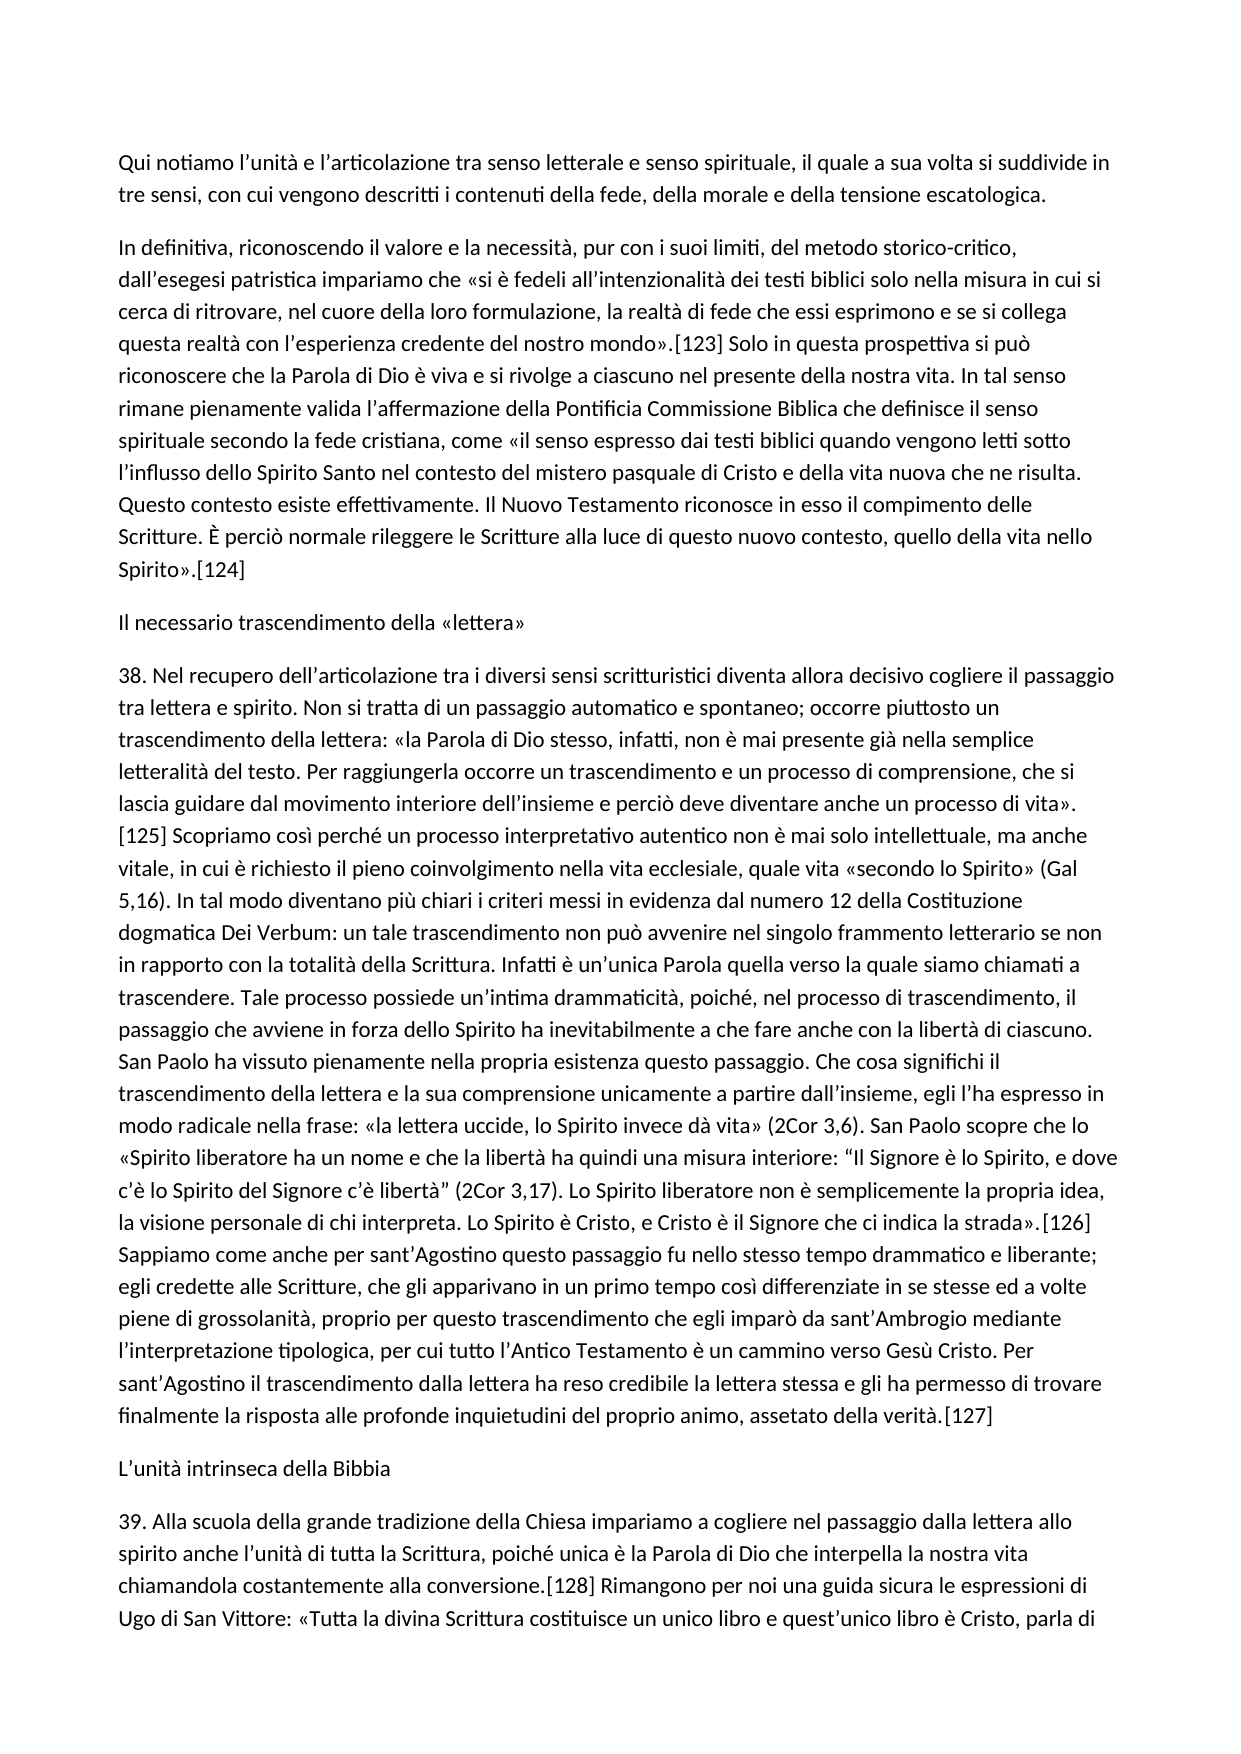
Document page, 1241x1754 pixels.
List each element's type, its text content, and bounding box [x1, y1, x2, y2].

text 38. Nel recupero dell’articolazione tra i diversi sensi scritturistici diventa allora decisivo cogliere il passaggio tra lettera e spirito. Non si tratta di un passaggio automatico e spontaneo; occorre piuttosto un trascendimento della lettera: «la Parola di Dio stesso, infatti, non è mai presente già nella semplice letteralità del testo. Per raggiungerla occorre un trascendimento e un processo di comprensione, che si lascia guidare dal movimento interiore dell’insieme e perciò deve diventare anche un processo di vita».[125] Scopriamo così perché un processo interpretativo autentico non è mai solo intellettuale, ma anche vitale, in cui è richiesto il pieno coinvolgimento nella vita ecclesiale, quale vita «secondo lo Spirito» (Gal 5,16). In tal modo diventano più chiari i criteri messi in evidenza dal numero 12 della Costituzione dogmatica Dei Verbum: un tale trascendimento non può avvenire nel singolo frammento letterario se non in rapporto con la totalità della Scrittura. Infatti è un’unica Parola quella verso la quale siamo chiamati a trascendere. Tale processo possiede un’intima drammaticità, poiché, nel processo di trascendimento, il passaggio che avviene in forza dello Spirito ha inevitabilmente a che fare anche con la libertà di ciascuno. San Paolo ha vissuto pienamente nella propria esistenza questo passaggio. Che cosa significhi il trascendimento della lettera e la sua comprensione unicamente a partire dall’insieme, egli l’ha espresso in modo radicale nella frase: «la lettera uccide, lo Spirito invece dà vita» (2Cor 3,6). San Paolo scopre che lo «Spirito liberatore ha un nome e che la libertà ha quindi una misura interiore: “Il Signore è lo Spirito, e dove c’è lo Spirito del Signore c’è libertà” (2Cor 3,17). Lo Spirito liberatore non è semplicemente la propria idea, la visione personale di chi interpreta. Lo Spirito è Cristo, e Cristo è il Signore che ci indica la strada».[126] Sappiamo come anche per sant’Agostino questo passaggio fu nello stesso tempo drammatico e liberante; egli credette alle Scritture, che gli apparivano in un primo tempo così differenziate in se stesse ed a volte piene di grossolanità, proprio per questo trascendimento che egli imparò da sant’Ambrogio mediante l’interpretazione tipologica, per cui tutto l’Antico Testamento è un cammino verso Gesù Cristo. Per sant’Agostino il trascendimento dalla lettera ha reso credibile la lettera stessa e gli ha permesso di trovare finalmente la risposta alle profonde inquietudini del proprio animo, assetato della verità.[127] [118, 661, 1122, 1429]
text Il necessario trascendimento della «lettera» [118, 608, 1122, 636]
text In definitiva, riconoscendo il valore e la necessità, pur con i suoi limiti, del metodo storico-critico, dall’esegesi patristica impariamo che «si è fedeli all’intenzionalità dei testi biblici solo nella misura in cui si cerca di ritrovare, nel cuore della loro formulazione, la realtà di fede che essi esprimono e se si collega questa realtà con l’esperienza credente del nostro mondo».[123] Solo in questa prospettiva si può riconoscere che la Parola di Dio è viva e si rivolge a ciascuno nel presente della nostra vita. In tal senso rimane pienamente valida l’affermazione della Pontificia Commissione Biblica che definisce il senso spirituale secondo la fede cristiana, come «il senso espresso dai testi biblici quando vengono letti sotto l’influsso dello Spirito Santo nel contesto del mistero pasquale di Cristo e della vita nuova che ne risulta. Questo contesto esiste effettivamente. Il Nuovo Testamento riconosce in esso il compimento delle Scritture. È perciò normale rileggere le Scritture alla luce di questo nuovo contesto, quello della vita nello Spirito».[124] [118, 233, 1122, 583]
text L’unità intrinseca della Bibbia [118, 1454, 1122, 1482]
text Qui notiamo l’unità e l’articolazione tra senso letterale e senso spirituale, il quale a sua volta si suddivide in tre sensi, con cui vengono descritti i contenuti della fede, della morale e della tensione escatologica. [118, 148, 1122, 208]
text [118, 1507, 1122, 1632]
